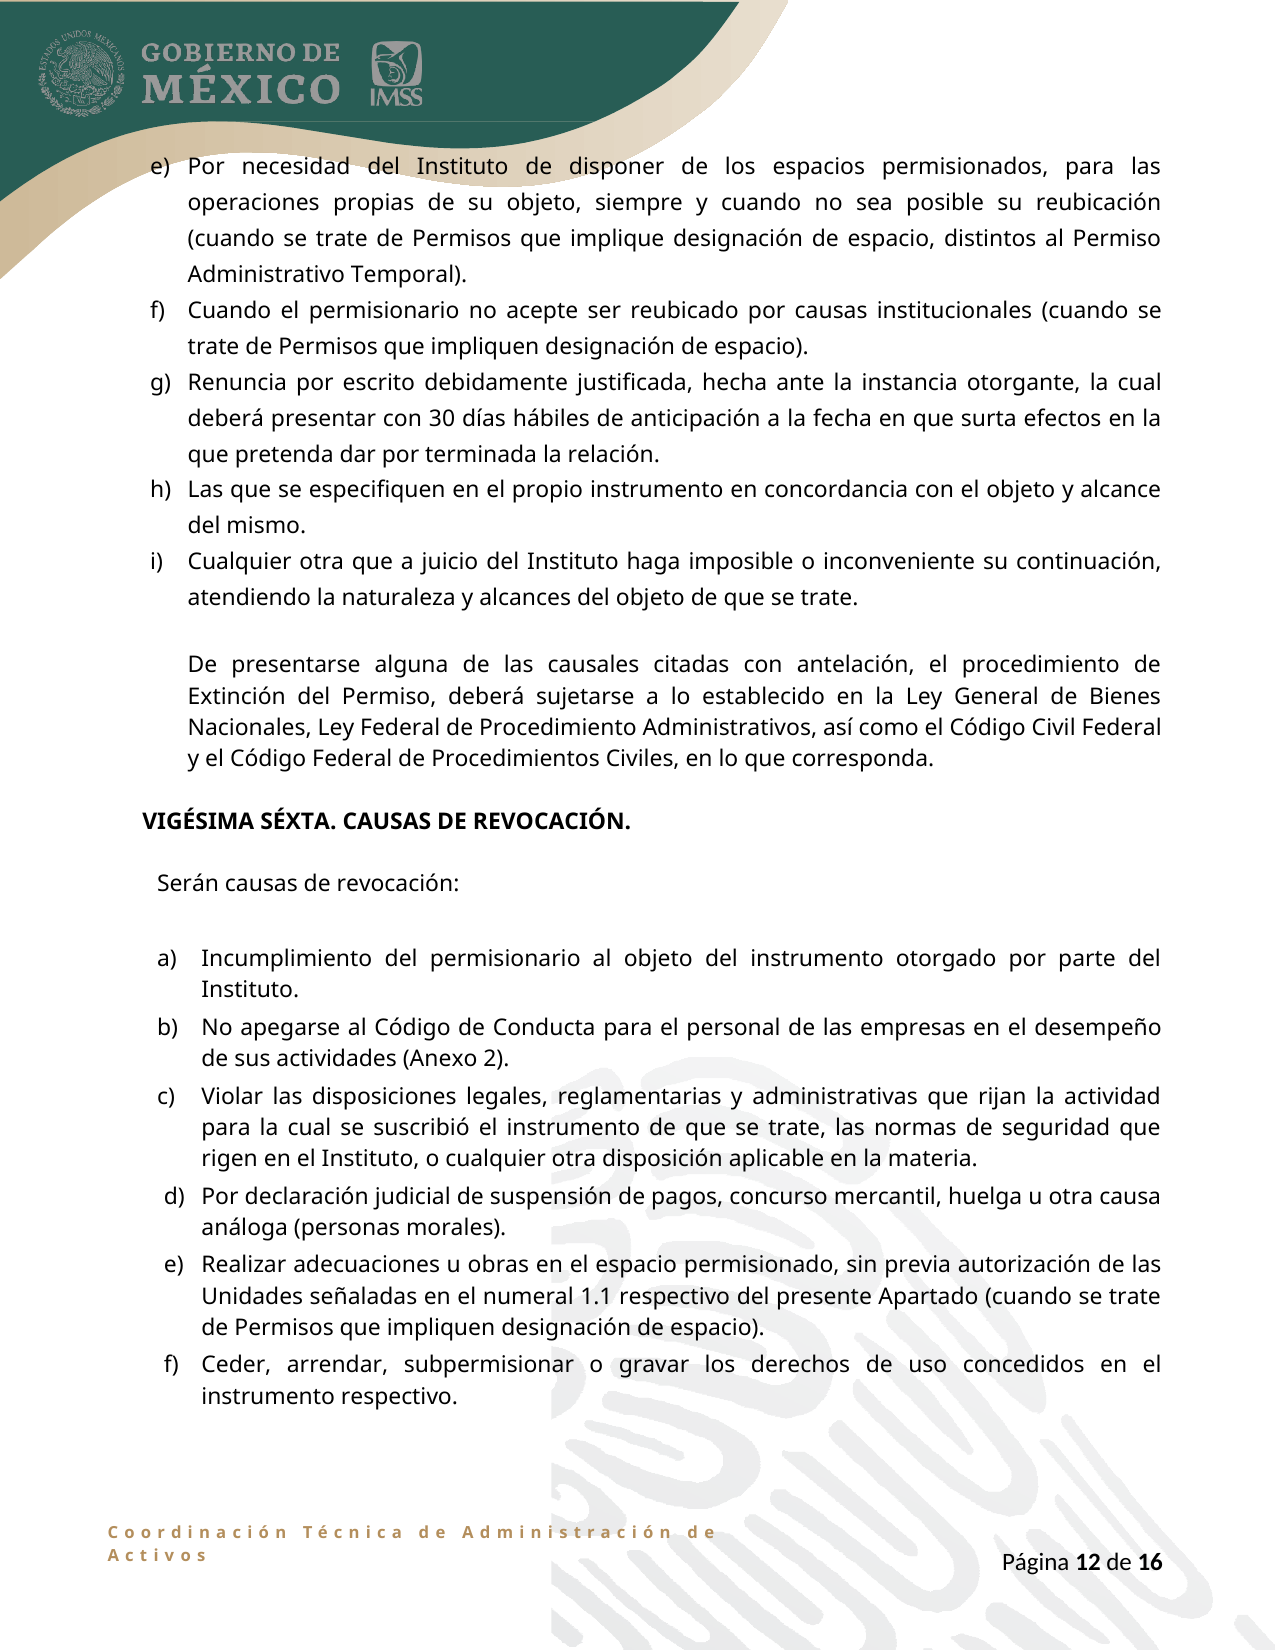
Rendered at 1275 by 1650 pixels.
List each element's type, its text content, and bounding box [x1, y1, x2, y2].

list Por necesidad del Instituto de disponer de los espacios permisionados, para las operaciones propias de su objeto, siempre y cuando no sea posible su reubicación (cuando se trate de Permisos que implique designación de espacio, distintos al Permiso Administrativo Temporal). [150, 150, 1162, 289]
text Serán causas de revocación: [157, 867, 1162, 898]
list Cuando el permisionario no acepte ser reubicado por causas institucionales (cuando se trate de Permisos que impliquen designación de espacio). [150, 294, 1162, 361]
picture [370, 41, 423, 106]
picture [551, 1057, 1275, 1650]
list Por declaración judicial de suspensión de pagos, concurso mercantil, huelga u otra causa análoga (personas morales). [164, 1180, 1162, 1242]
list De presentarse alguna de las causales citadas con antelación, el procedimiento de Extinción del Permiso, deberá sujetarse a lo establecido en la Ley General de Bienes Nacionales, Ley Federal de Procedimiento Administrativos, así como el Código Civil Federal y el Código Federal de Procedimientos Civiles, en lo que corresponda. [187, 648, 1162, 773]
list Incumplimiento del permisionario al objeto del instrumento otorgado por parte del Instituto. [157, 942, 1162, 1005]
list Cualquier otra que a juicio del Instituto haga imposible o inconveniente su continuación, atendiendo la naturaleza y alcances del objeto de que se trate. [150, 545, 1162, 612]
picture [38, 30, 125, 117]
list No apegarse al Código de Conducta para el personal de las empresas en el desempeño de sus actividades (Anexo 2). [157, 1011, 1162, 1073]
list Renuncia por escrito debidamente justificada, hecha ante la instancia otorgante, la cual deberá presentar con 30 días hábiles de anticipación a la fecha en que surta efectos en la que pretenda dar por terminada la relación. [150, 366, 1162, 469]
list Realizar adecuaciones u obras en el espacio permisionado, sin previa autorización de las Unidades señaladas en el numeral 1.1 respectivo del presente Apartado (cuando se trate de Permisos que impliquen designación de espacio). [164, 1248, 1162, 1342]
text VIGÉSIMA SÉXTA. CAUSAS DE REVOCACIÓN. [142, 805, 1162, 836]
list Las que se especifiquen en el propio instrumento en concordancia con el objeto y alcance del mismo. [150, 473, 1162, 541]
list Violar las disposiciones legales, reglamentarias y administrativas que rijan la actividad para la cual se suscribió el instrumento de que se trate, las normas de seguridad que rigen en el Instituto, o cualquier otra disposición aplicable en la materia. [157, 1080, 1162, 1173]
picture [141, 43, 340, 104]
list Ceder, arrendar, subpermisionar o gravar los derechos de uso concedidos en el instrumento respectivo. [164, 1348, 1162, 1411]
